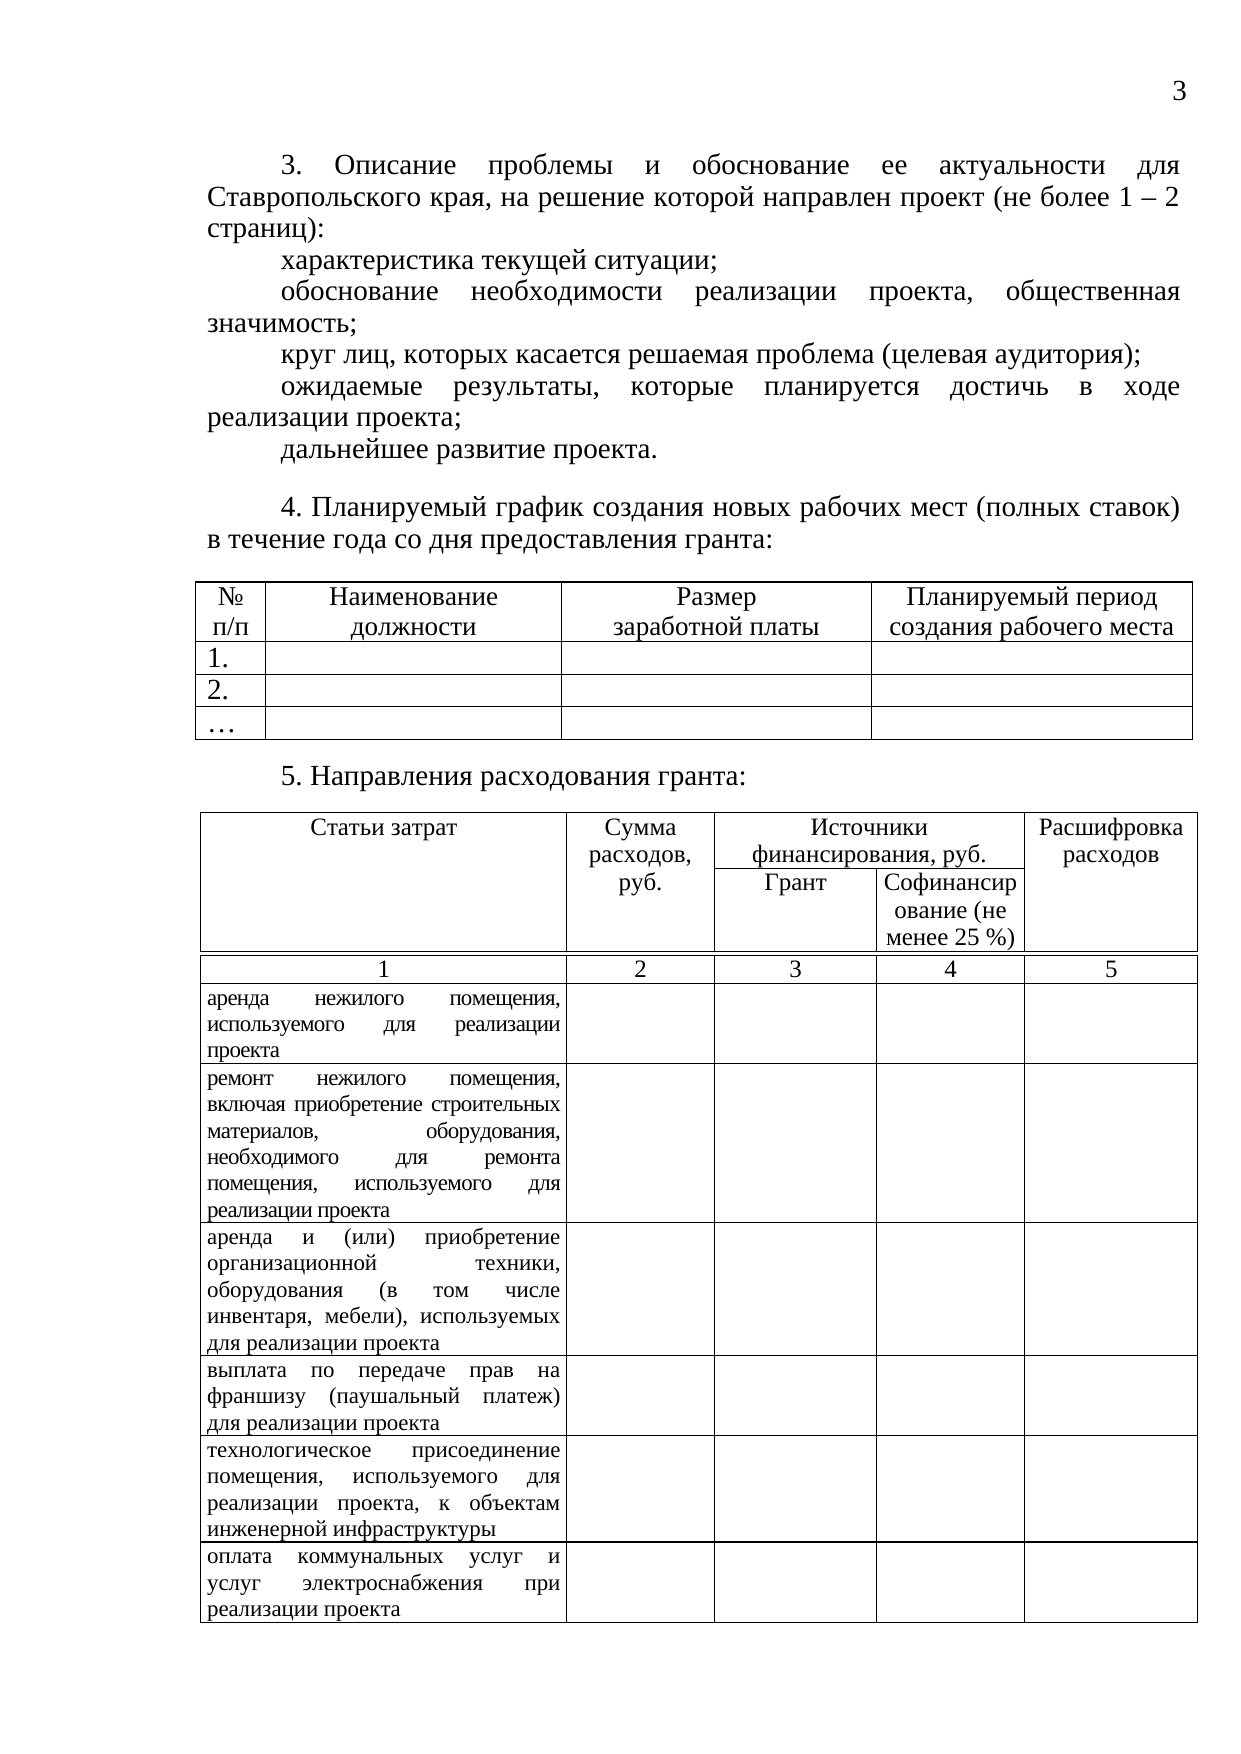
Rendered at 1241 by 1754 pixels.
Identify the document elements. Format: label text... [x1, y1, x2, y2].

table_cell [562, 675, 871, 706]
table_cell [715, 1223, 876, 1355]
table_header Источники финансирования, руб. [715, 813, 1024, 868]
table_cell [877, 984, 1024, 1063]
table_cell [872, 707, 1192, 738]
table_cell [1025, 1064, 1197, 1222]
table_cell аренда и (или) приобретение организационной техники, оборудования (в том числе инвентаря, мебели), используемых для реализации проекта [201, 1223, 566, 1355]
table_cell … [196, 707, 265, 738]
table_cell Софинансирование (не менее 25 %) [877, 869, 1024, 951]
text ожидаемые результаты, которые планируется достичь в ходе реализации проекта; [207, 370, 1181, 433]
table_cell [567, 1543, 714, 1622]
table_cell [877, 1543, 1024, 1622]
table_cell [877, 1223, 1024, 1355]
table_cell [266, 675, 561, 706]
table_cell [1025, 1543, 1197, 1622]
table_cell 2. [196, 675, 265, 706]
text обоснование необходимости реализации проекта, общественная значимость; [207, 275, 1181, 338]
table_cell [877, 1356, 1024, 1435]
table_header 1 [201, 956, 566, 983]
table_cell [1025, 1223, 1197, 1355]
table_cell [715, 1356, 876, 1435]
text круг лиц, которых касается решаемая проблема (целевая аудитория); [207, 338, 1181, 370]
table_header 2 [567, 956, 714, 983]
table_header 4 [877, 956, 1024, 983]
table_cell ремонт нежилого помещения, включая приобретение строительных материалов, оборудования, необходимого для ремонта помещения, используемого для реализации проекта [201, 1064, 566, 1222]
text дальнейшее развитие проекта. [207, 433, 1181, 464]
table_cell [562, 642, 871, 673]
text 3. Описание проблемы и обоснование ее актуальности для Ставропольского края, на решение которой направлен проект (не более 1 – 2 страниц): [207, 149, 1181, 244]
table_cell [266, 642, 561, 673]
table_cell [877, 1436, 1024, 1541]
table_header 5 [1025, 956, 1197, 983]
table_cell оплата коммунальных услуг и услуг электроснабжения при реализации проекта [201, 1543, 566, 1622]
table_cell технологическое присоединение помещения, используемого для реализации проекта, к объектам инженерной инфраструктуры [201, 1436, 566, 1541]
table_header Наименование должности [266, 583, 561, 641]
table_cell [872, 675, 1192, 706]
table_cell [877, 1064, 1024, 1222]
table_cell Грант [715, 869, 876, 951]
table_cell [715, 1064, 876, 1222]
table_cell [567, 1436, 714, 1541]
table_cell [1025, 1356, 1197, 1435]
table_header Планируемый период создания рабочего места [872, 583, 1192, 641]
table_cell [1025, 984, 1197, 1063]
table_cell [715, 984, 876, 1063]
table_cell [567, 1223, 714, 1355]
table_cell [567, 1064, 714, 1222]
table_cell [567, 1356, 714, 1435]
table_header Расшифровка расходов [1025, 813, 1197, 951]
table_header № п/п [196, 583, 265, 641]
table_cell аренда нежилого помещения, используемого для реализации проекта [201, 984, 566, 1063]
table_cell [266, 707, 561, 738]
table_cell [567, 984, 714, 1063]
table_header Сумма расходов, руб. [567, 813, 714, 951]
table_cell 1. [196, 642, 265, 673]
text 4. Планируемый график создания новых рабочих мест (полных ставок) в течение года со дня предоставления гранта: [207, 491, 1181, 554]
text 5. Направления расходования гранта: [207, 760, 1181, 792]
table_cell [562, 707, 871, 738]
table_cell [1025, 1436, 1197, 1541]
table_header Размер заработной платы [562, 583, 871, 641]
table_cell [715, 1543, 876, 1622]
table_header 3 [715, 956, 876, 983]
table_header Статьи затрат [201, 813, 566, 951]
table_cell [715, 1436, 876, 1541]
text характеристика текущей ситуации; [207, 244, 1181, 275]
table_cell [872, 642, 1192, 673]
table_cell выплата по передаче прав на франшизу (паушальный платеж) для реализации проекта [201, 1356, 566, 1435]
